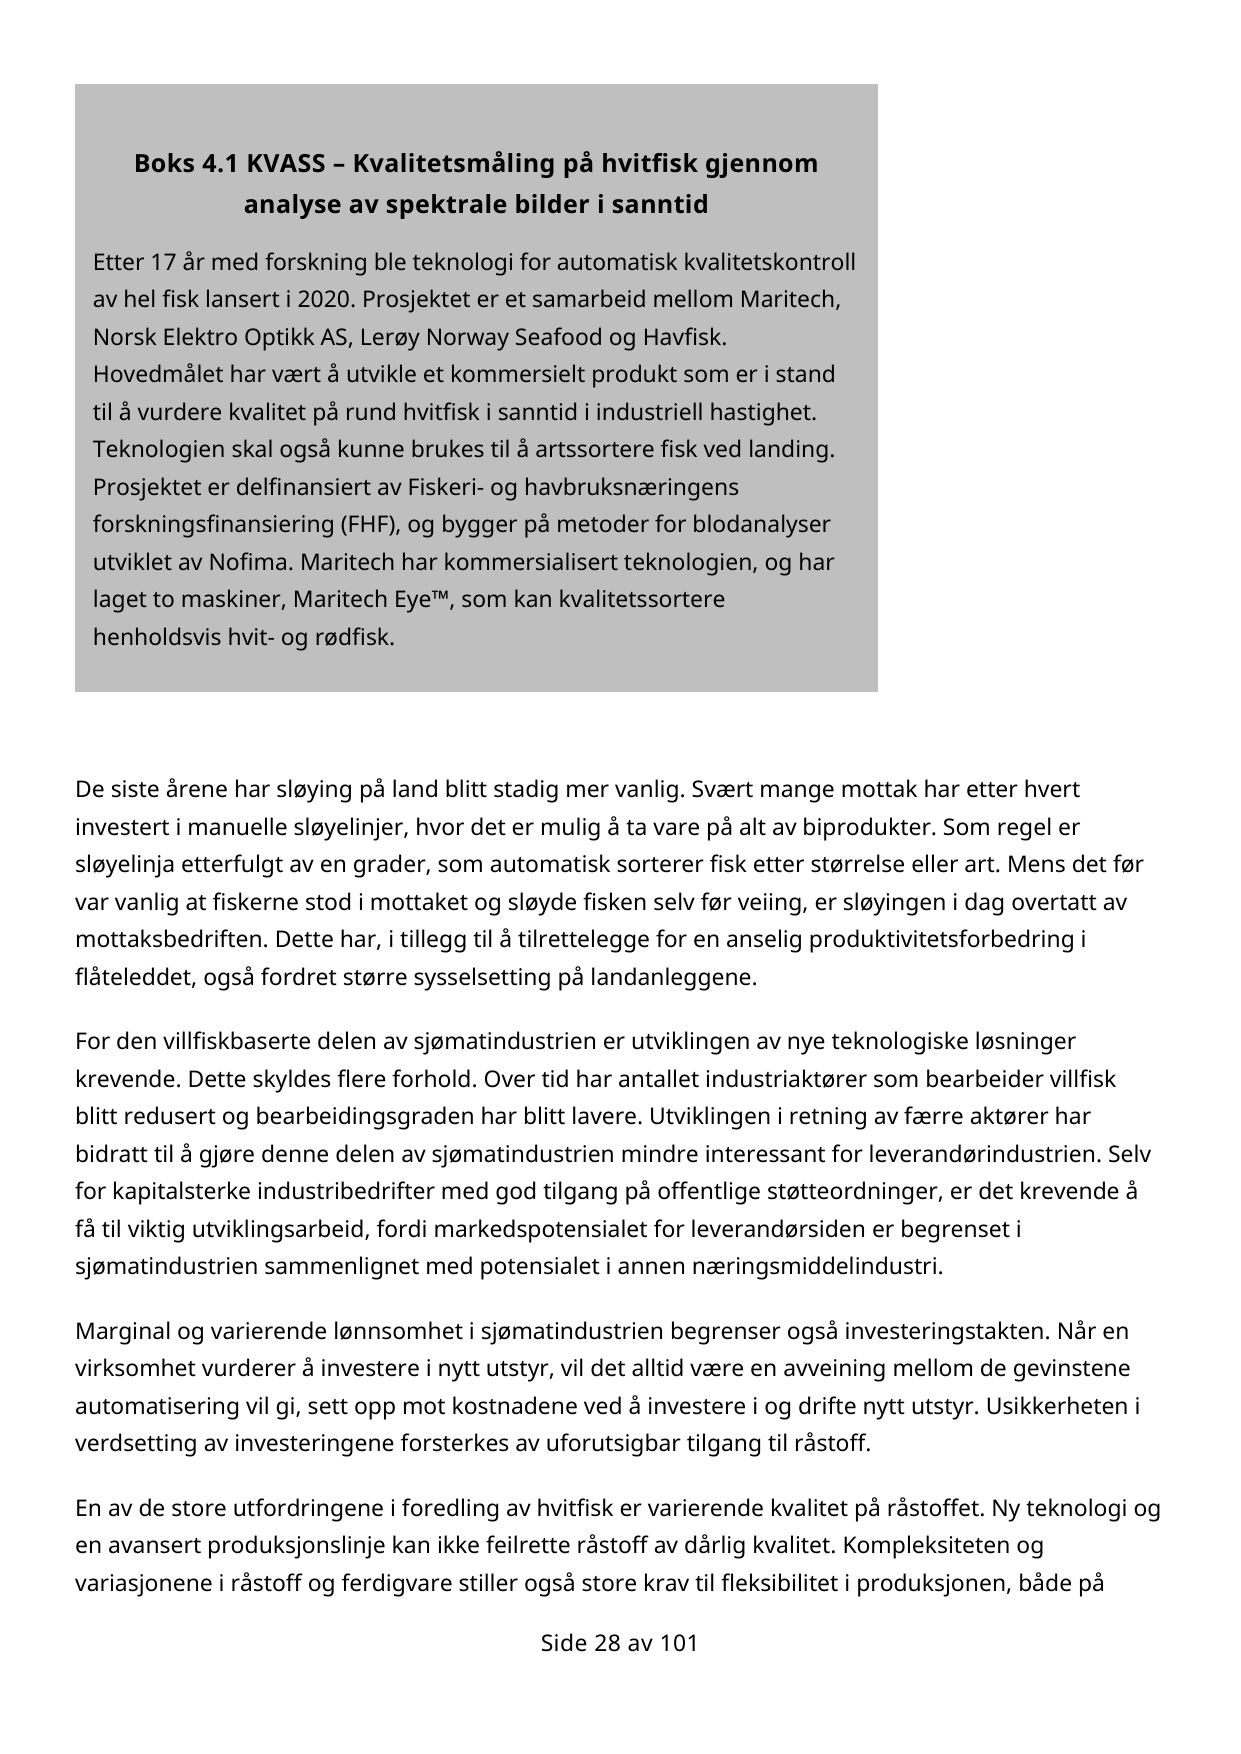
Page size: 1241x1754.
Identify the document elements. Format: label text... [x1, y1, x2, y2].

text De siste årene har sløying på land blitt stadig mer vanlig. Svært mange mottak har etter hvert investert i manuelle sløyelinjer, hvor det er mulig å ta vare på alt av biprodukter. Som regel er sløyelinja etterfulgt av en grader, som automatisk sorterer fisk etter størrelse eller art. Mens det før var vanlig at fiskerne stod i mottaket og sløyde fisken selv før veiing, er sløyingen i dag overtatt av mottaksbedriften. Dette har, i tillegg til å tilrettelegge for en anselig produktivitetsforbedring i flåteleddet, også fordret større sysselsetting på landanleggene. [75, 773, 1165, 992]
text For den villfiskbaserte delen av sjømatindustrien er utviklingen av nye teknologiske løsninger krevende. Dette skyldes flere forhold. Over tid har antallet industriaktører som bearbeider villfisk blitt redusert og bearbeidingsgraden har blitt lavere. Utviklingen i retning av færre aktører har bidratt til å gjøre denne delen av sjømatindustrien mindre interessant for leverandørindustrien. Selv for kapitalsterke industribedrifter med god tilgang på offentlige støtteordninger, er det krevende å få til viktig utviklingsarbeid, fordi markedspotensialet for leverandørsiden er begrenset i sjømatindustrien sammenlignet med potensialet i annen næringsmiddelindustri. [75, 1025, 1165, 1282]
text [75, 1492, 1165, 1598]
text Marginal og varierende lønnsomhet i sjømatindustrien begrenser også investeringstakten. Når en virksomhet vurderer å investere i nytt utstyr, vil det alltid være en avveining mellom de gevinstene automatisering vil gi, sett opp mot kostnadene ved å investere i og drifte nytt utstyr. Usikkerheten i verdsetting av investeringene forsterkes av uforutsigbar tilgang til råstoff. [75, 1315, 1165, 1459]
table_header KVASS – Kvalitetsmåling på hvitfisk gjennom analyse av spektrale bilder i sanntid Etter 17 år med forskning ble teknologi for automatisk kvalitetskontroll av hel fisk lansert i 2020. Prosjektet er et samarbeid mellom Maritech, Norsk Elektro Optikk AS, Lerøy Norway Seafood og Havfisk. Hovedmålet har vært å utvikle et kommersielt produkt som er i stand til å vurdere kvalitet på rund hvitfisk i sanntid i industriell hastighet. Teknologien skal også kunne brukes til å artssortere fisk ved landing. Prosjektet er delfinansiert av Fiskeri- og havbruksnæringens forskningsfinansiering (FHF), og bygger på metoder for blodanalyser utviklet av Nofima. Maritech har kommersialisert teknologien, og har laget to maskiner, Maritech Eye™, som kan kvalitetssortere henholdsvis hvit- og rødfisk. [75, 84, 878, 692]
